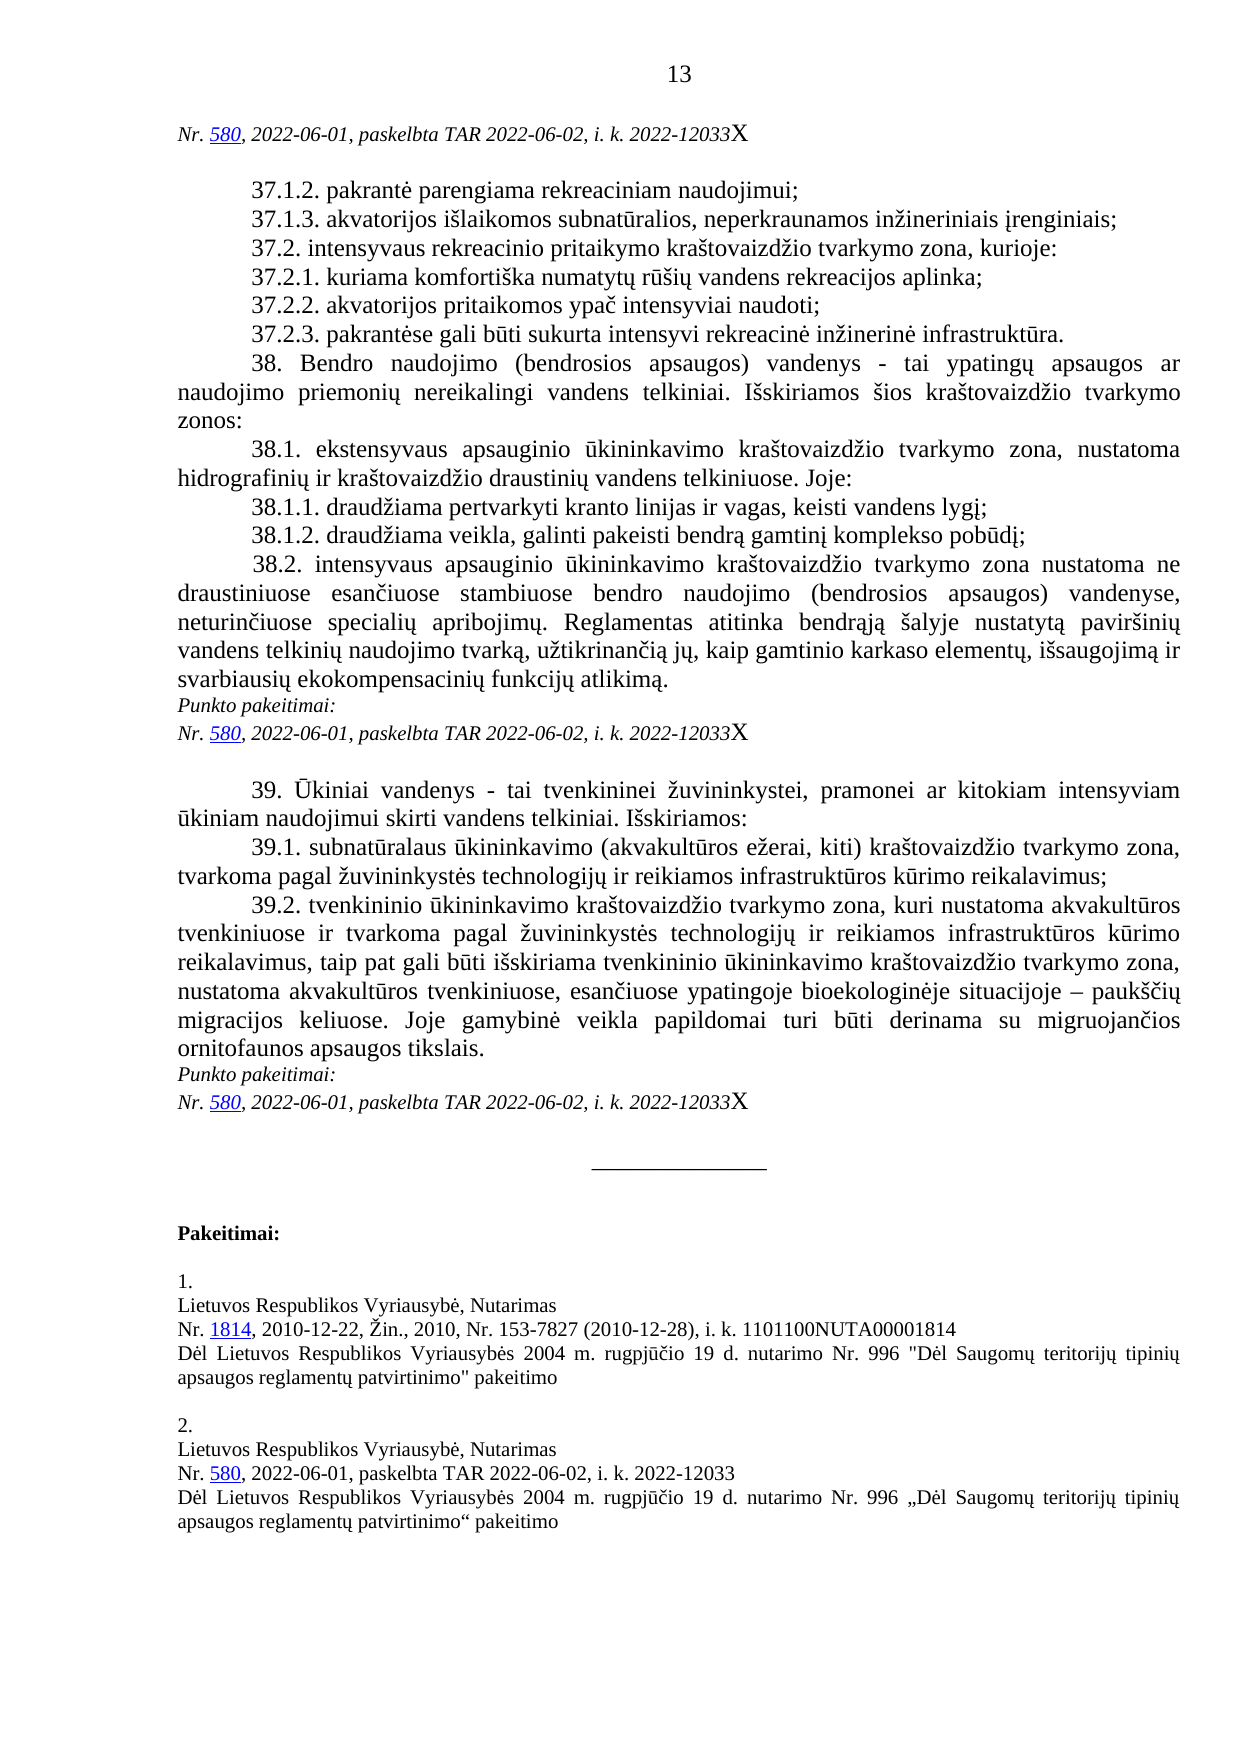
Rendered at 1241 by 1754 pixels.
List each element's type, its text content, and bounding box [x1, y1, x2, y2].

text 37.2. intensyvaus rekreacinio pritaikymo kraštovaizdžio tvarkymo zona, kurioje: [177, 233, 1181, 262]
text Pakeitimai: [177, 1221, 1181, 1245]
text ______________ [177, 1144, 1181, 1172]
text 37.1.2. pakrantė parengiama rekreaciniam naudojimui; [177, 176, 1181, 204]
text 37.2.3. pakrantėse gali būti sukurta intensyvi rekreacinė inžinerinė infrastruktūra. [177, 319, 1181, 348]
text 38.1. ekstensyvaus apsauginio ūkininkavimo kraštovaizdžio tvarkymo zona, nustatoma hidrografinių ir kraštovaizdžio draustinių vandens telkiniuose. Joje: [177, 434, 1181, 492]
text Nr. , 2022-06-01, paskelbta TAR 2022-06-02, i. k. 2022-12033 [177, 1461, 1181, 1485]
text 38. Bendro naudojimo (bendrosios apsaugos) vandenys - tai ypatingų apsaugos ar naudojimo priemonių nereikalingi vandens telkiniai. Išskiriamos šios kraštovaizdžio tvarkymo zonos: [177, 348, 1181, 434]
text 39. Ūkiniai vandenys - tai tvenkininei žuvininkystei, pramonei ar kitokiam intensyviam ūkiniam naudojimui skirti vandens telkiniai. Išskiriamos: [177, 775, 1181, 832]
text 2. [177, 1413, 1181, 1437]
text 39.1. subnatūralaus ūkininkavimo (akvakultūros ežerai, kiti) kraštovaizdžio tvarkymo zona, tvarkoma pagal žuvininkystės technologijų ir reikiamos infrastruktūros kūrimo reikalavimus; [177, 832, 1181, 890]
text 37.2.1. kuriama komfortiška numatytų rūšių vandens rekreacijos aplinka; [177, 262, 1181, 291]
text Dėl Lietuvos Respublikos Vyriausybės 2004 m. rugpjūčio 19 d. nutarimo Nr. 996 „Dėl Saugomų teritorijų tipinių apsaugos reglamentų patvirtinimo“ pakeitimo [177, 1485, 1181, 1533]
text 37.2.2. akvatorijos pritaikomos ypač intensyviai naudoti; [177, 291, 1181, 319]
text 37.1.3. akvatorijos išlaikomos subnatūralios, neperkraunamos inžineriniais įrenginiais; [177, 204, 1181, 233]
text 1. [177, 1269, 1181, 1293]
text Dėl Lietuvos Respublikos Vyriausybės 2004 m. rugpjūčio 19 d. nutarimo Nr. 996 "Dėl Saugomų teritorijų tipinių apsaugos reglamentų patvirtinimo" pakeitimo [177, 1341, 1181, 1389]
text Lietuvos Respublikos Vyriausybė, Nutarimas [177, 1293, 1181, 1317]
text 39.2. tvenkininio ūkininkavimo kraštovaizdžio tvarkymo zona, kuri nustatoma akvakultūros tvenkiniuose ir tvarkoma pagal žuvininkystės technologijų ir reikiamos infrastruktūros kūrimo reikalavimus, taip pat gali būti išskiriama tvenkininio ūkininkavimo kraštovaizdžio tvarkymo zona, nustatoma akvakultūros tvenkiniuose, esančiuose ypatingoje bioekologinėje situacijoje – paukščių migracijos keliuose. Joje gamybinė veikla papildomai turi būti derinama su migruojančios ornitofaunos apsaugos tikslais. [177, 890, 1181, 1062]
text 38.2. intensyvaus apsauginio ūkininkavimo kraštovaizdžio tvarkymo zona nustatoma ne draustiniuose esančiuose stambiuose bendro naudojimo (bendrosios apsaugos) vandenyse, neturinčiuose specialių apribojimų. Reglamentas atitinka bendrąją šalyje nustatytą paviršinių vandens telkinių naudojimo tvarką, užtikrinančią jų, kaip gamtinio karkaso elementų, išsaugojimą ir svarbiausių ekokompensacinių funkcijų atlikimą. [177, 549, 1181, 693]
text Lietuvos Respublikos Vyriausybė, Nutarimas [177, 1437, 1181, 1461]
text 38.1.2. draudžiama veikla, galinti pakeisti bendrą gamtinį komplekso pobūdį; [177, 521, 1181, 549]
text 38.1.1. draudžiama pertvarkyti kranto linijas ir vagas, keisti vandens lygį; [177, 492, 1181, 521]
text Nr. , 2010-12-22, Žin., 2010, Nr. 153-7827 (2010-12-28), i. k. 1101100NUTA00001814 [177, 1317, 1181, 1341]
